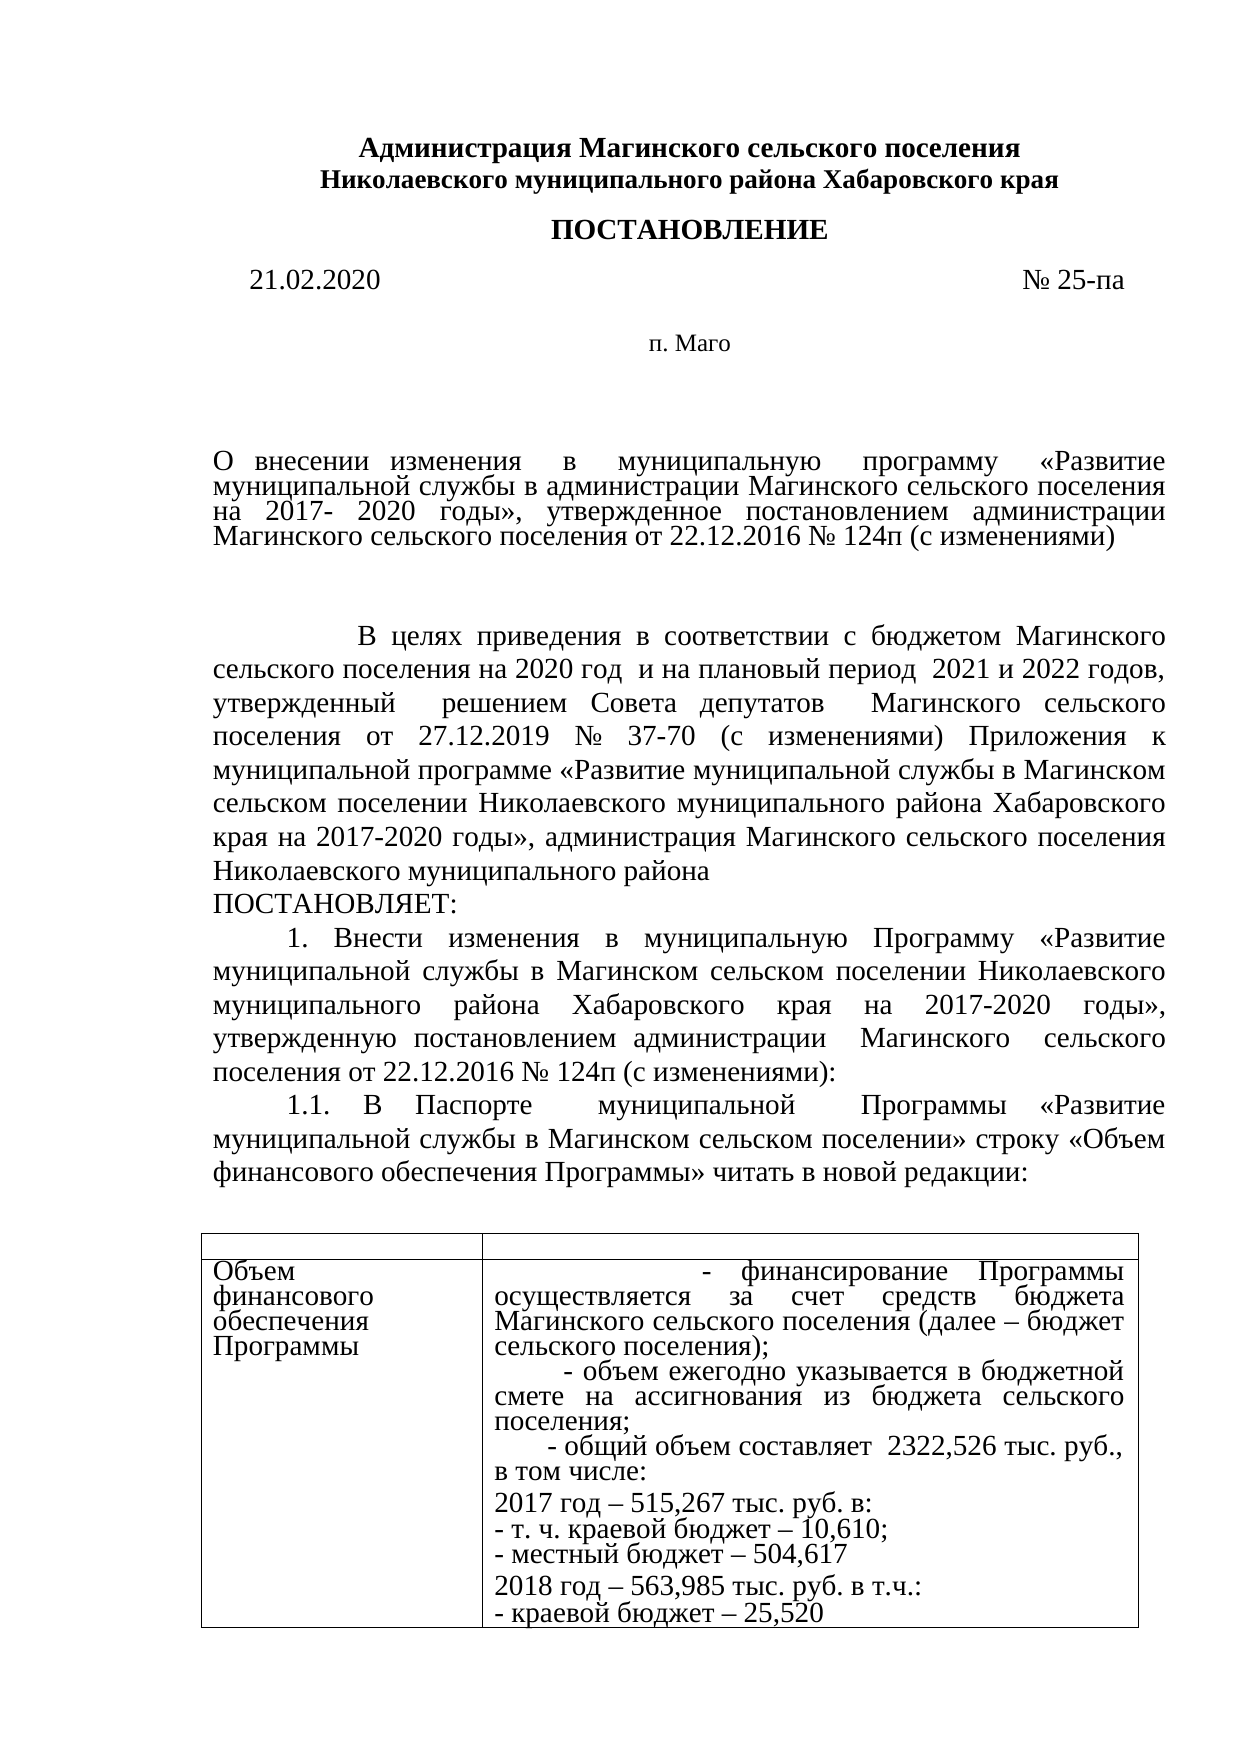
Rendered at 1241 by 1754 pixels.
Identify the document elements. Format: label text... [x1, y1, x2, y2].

text В целях приведения в соответствии с бюджетом Магинского сельского поселения на 2020 год и на плановый период 2021 и 2022 годов, утвержденный решением Совета депутатов Магинского сельского поселения от 27.12.2019 № 37-70 (с изменениями) Приложения к муниципальной программе «Развитие муниципальной службы в Магинском сельском поселении Николаевского муниципального района Хабаровского края на 2017-2020 годы», администрация Магинского сельского поселения Николаевского муниципального района [213, 618, 1167, 886]
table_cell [483, 1260, 1138, 1627]
text п. Маго [213, 332, 1167, 357]
table_header [202, 1234, 482, 1259]
text О внесении изменения в муниципальную программу «Развитие муниципальной службы в администрации Магинского сельского поселения на 2017- 2020 годы», утвержденное постановлением администрации Магинского сельского поселения от 22.12.2016 № 124п (с изменениями) [213, 451, 1166, 551]
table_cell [202, 1260, 482, 1627]
text ПОСТАНОВЛЕНИЕ [213, 219, 1167, 244]
table_header [483, 1234, 1138, 1259]
text 1. Внести изменения в муниципальную Программу «Развитие муниципальной службы в Магинском сельском поселении Николаевского муниципального района Хабаровского края на 2017-2020 годы», утвержденную постановлением администрации Магинского сельского поселения от 22.12.2016 № 124п (с изменениями): [213, 920, 1166, 1087]
text ПОСТАНОВЛЯЕТ: [213, 886, 1167, 920]
text Николаевского муниципального района Хабаровского края [213, 163, 1166, 194]
text 1.1. В Паспорте муниципальной Программы «Развитие муниципальной службы в Магинском сельском поселении» строку «Объем финансового обеспечения Программы» читать в новой редакции: [213, 1087, 1166, 1188]
text 21.02.2020 № 25-па [213, 269, 1167, 294]
text Администрация Магинского сельского поселения [213, 130, 1166, 163]
